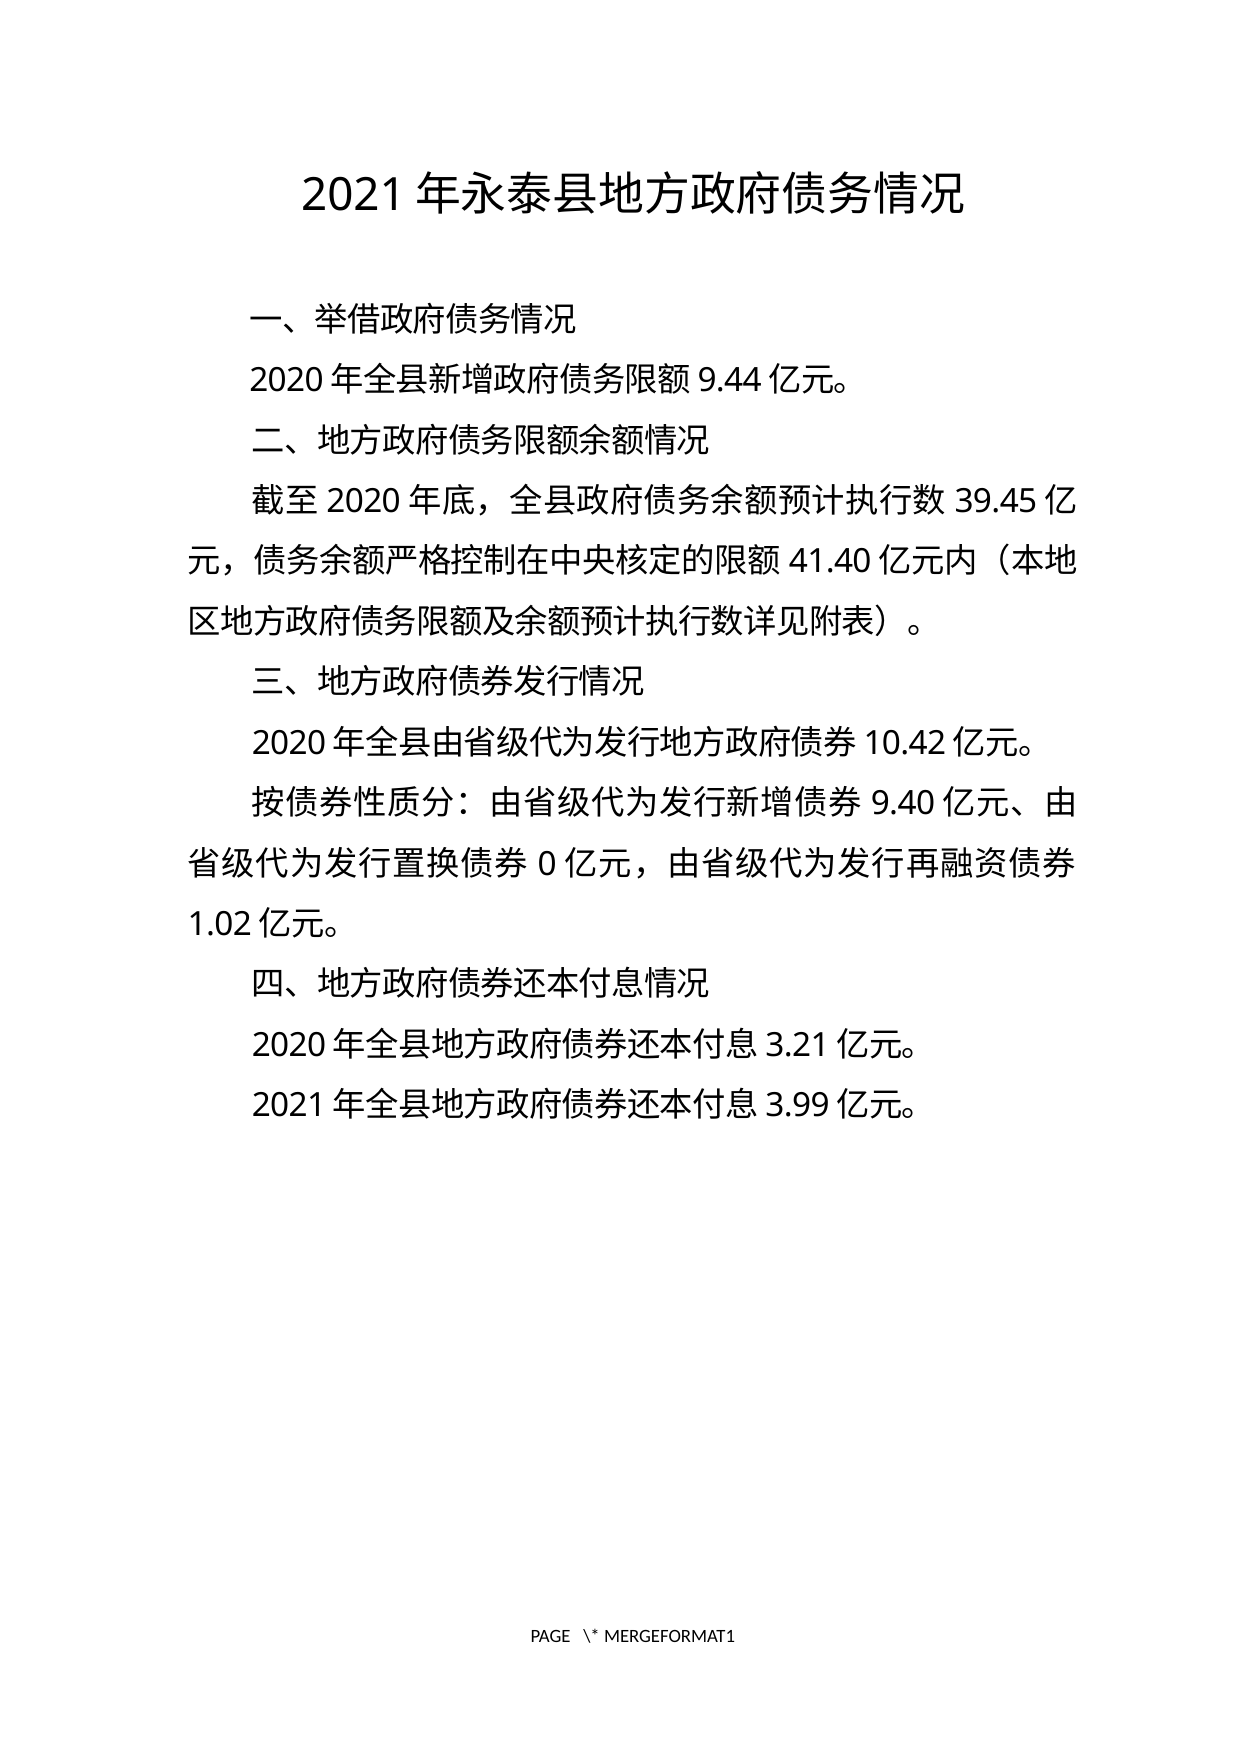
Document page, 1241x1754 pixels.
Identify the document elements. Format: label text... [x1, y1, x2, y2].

text 四、地方政府债券还本付息情况 [187, 947, 1078, 1008]
text 二、地方政府债务限额余额情况 [187, 404, 1078, 464]
text 2020年全县地方政府债券还本付息3.21亿元。 [187, 1008, 1078, 1068]
text 按债券性质分：由省级代为发行新增债券9.40亿元、由省级代为发行置换债券0亿元，由省级代为发行再融资债券1.02亿元。 [187, 766, 1078, 947]
text 截至2020年底，全县政府债务余额预计执行数39.45亿元，债务余额严格控制在中央核定的限额41.40亿元内（本地区地方政府债务限额及余额预计执行数详见附表）。 [187, 464, 1078, 645]
text 2020年全县新增政府债务限额9.44亿元。 [187, 343, 1078, 404]
text 一、举借政府债务情况 [187, 283, 1078, 343]
text 三、地方政府债券发行情况 [187, 645, 1078, 706]
text 2021年永泰县地方政府债务情况 [187, 162, 1078, 222]
text 2021年全县地方政府债券还本付息3.99亿元。 [187, 1068, 1078, 1129]
text 2020年全县由省级代为发行地方政府债券10.42亿元。 [187, 706, 1078, 766]
